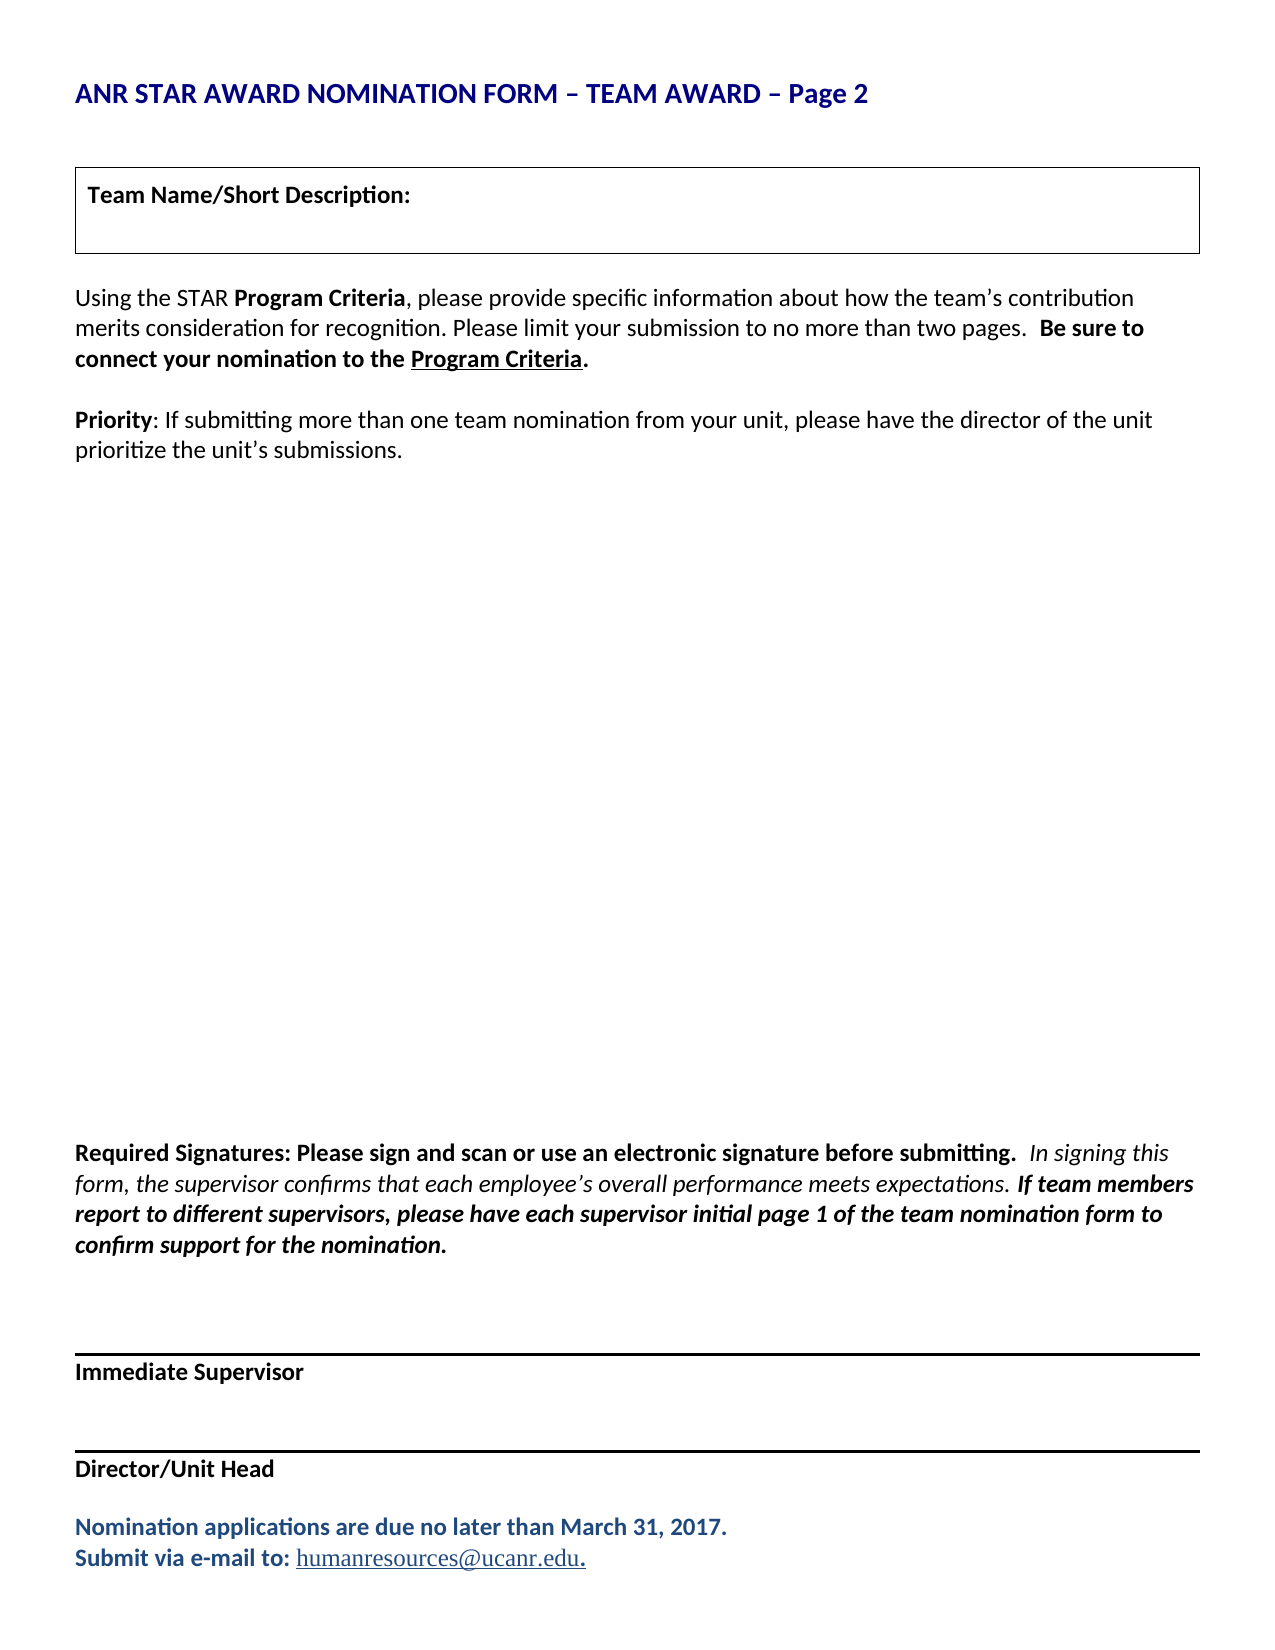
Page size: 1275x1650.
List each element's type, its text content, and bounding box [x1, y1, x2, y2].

text Using the STAR Program Criteria, please provide specific information about how the team’s contribution merits consideration for recognition. Please limit your submission to no more than two pages. Be sure to connect your nomination to the Program Criteria. [75, 282, 1200, 373]
text Priority: If submitting more than one team nomination from your unit, please have the director of the unit prioritize the unit’s submissions. [75, 404, 1200, 465]
text Required Signatures: Please sign and scan or use an electronic signature before submitting. In signing this form, the supervisor confirms that each employee’s overall performance meets expectations. If team members report to different supervisors, please have each supervisor initial page 1 of the team nomination form to confirm support for the nomination. [75, 1137, 1200, 1259]
text Immediate Supervisor [75, 1356, 1200, 1387]
text Director/Unit Head [75, 1453, 1200, 1483]
text Submit via e-mail to: humanresources@ucanr.edu. [75, 1542, 1200, 1573]
subtitle ANR STAR AWARD NOMINATION FORM – TEAM AWARD – Page 2 [75, 75, 1200, 111]
table_header Team Name/Short Description: [76, 168, 1199, 253]
text Nomination applications are due no later than March 31, 2017. [75, 1512, 1200, 1542]
